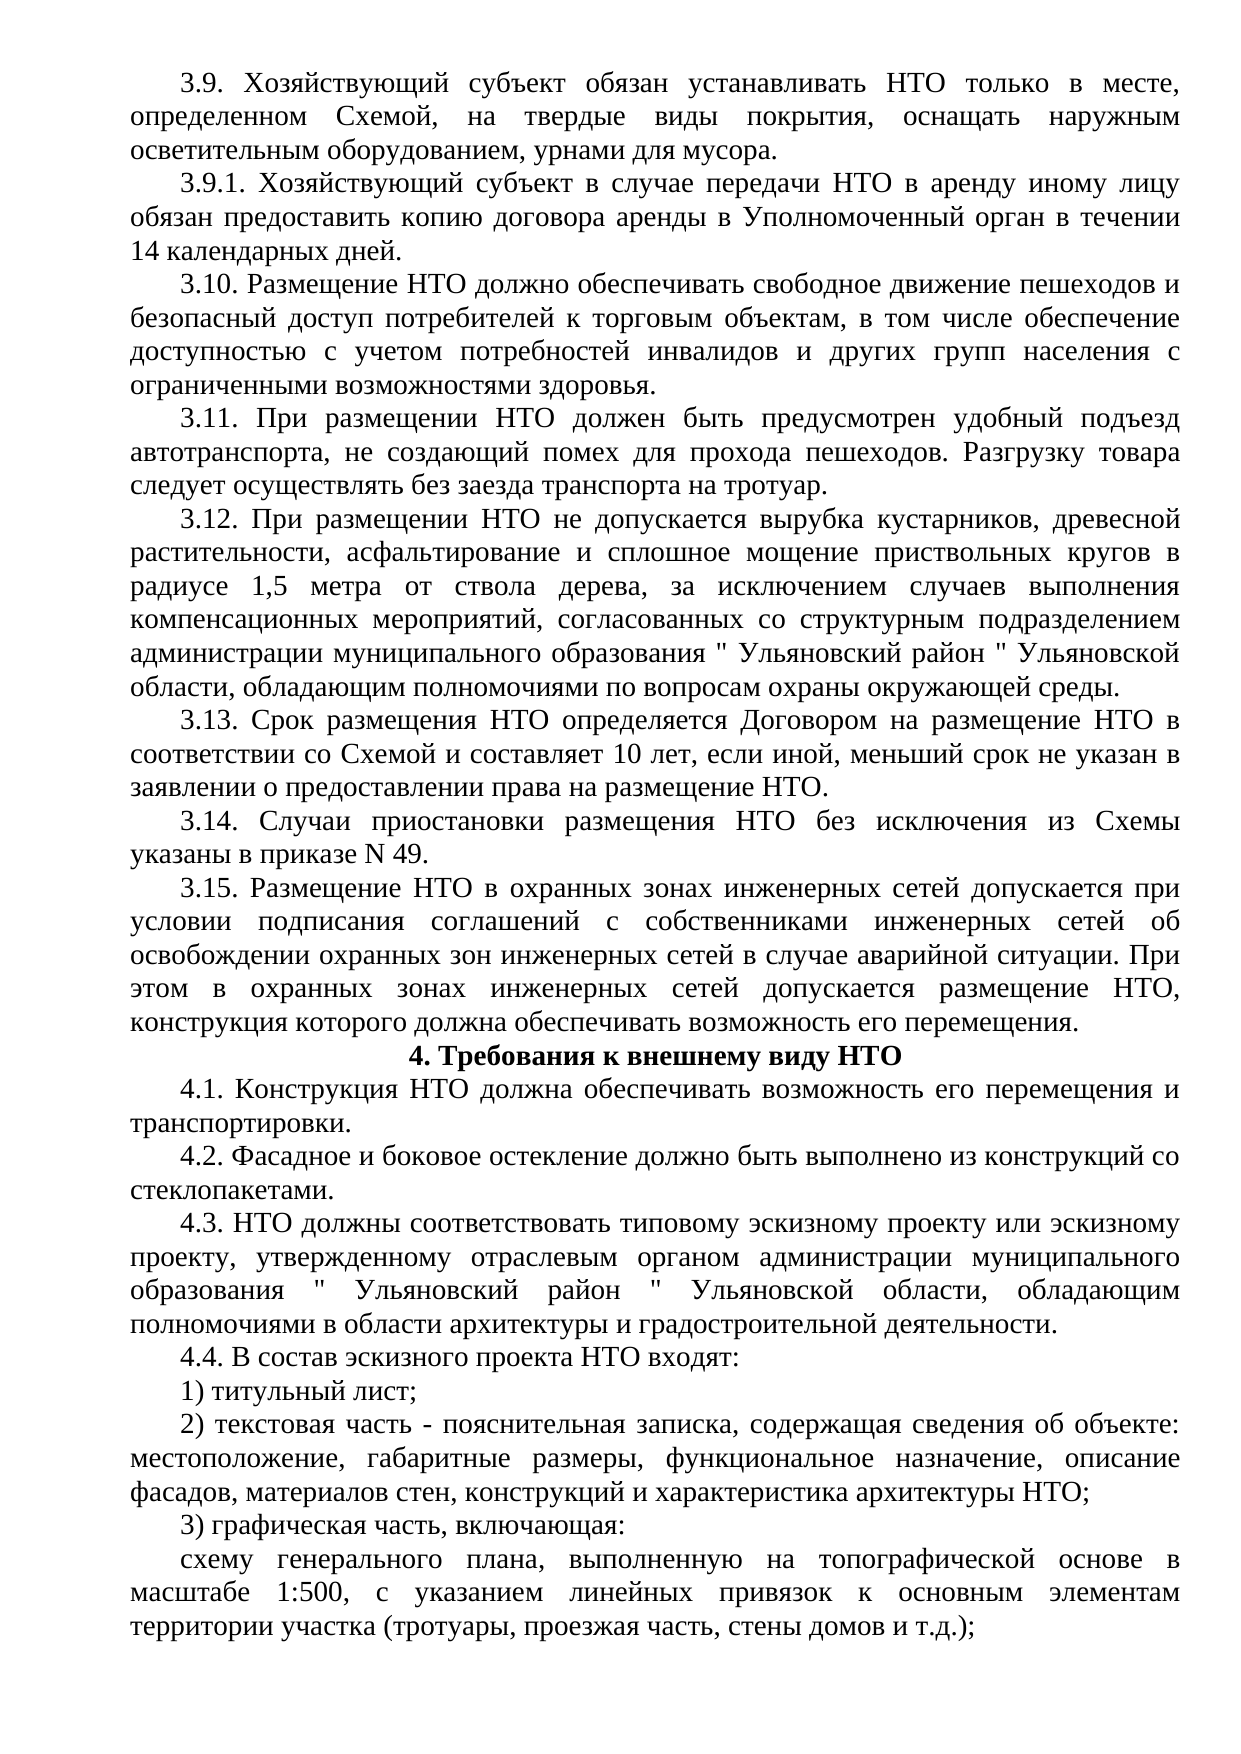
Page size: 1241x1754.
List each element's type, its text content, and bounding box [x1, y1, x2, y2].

text 4.2. Фасадное и боковое остекление должно быть выполнено из конструкций со стеклопакетами. [130, 1138, 1181, 1205]
text 3.11. При размещении НТО должен быть предусмотрен удобный подъезд автотранспорта, не создающий помех для прохода пешеходов. Разгрузку товара следует осуществлять без заезда транспорта на тротуар. [130, 400, 1181, 501]
text 3) графическая часть, включающая: [130, 1507, 1181, 1541]
text 3.14. Случаи приостановки размещения НТО без исключения из Схемы указаны в приказе N 49. [130, 803, 1181, 870]
text 4.4. В состав эскизного проекта НТО входят: [130, 1339, 1181, 1373]
text 1) титульный лист; [130, 1373, 1181, 1407]
text 3.9.1. Хозяйствующий субъект в случае передачи НТО в аренду иному лицу обязан предоставить копию договора аренды в Уполномоченный орган в течении 14 календарных дней. [130, 166, 1181, 266]
text 2) текстовая часть - пояснительная записка, содержащая сведения об объекте: местоположение, габаритные размеры, функциональное назначение, описание фасадов, материалов стен, конструкций и характеристика архитектуры НТО; [130, 1407, 1181, 1507]
text 3.12. При размещении НТО не допускается вырубка кустарников, древесной растительности, асфальтирование и сплошное мощение приствольных кругов в радиусе 1,5 метра от ствола дерева, за исключением случаев выполнения компенсационных мероприятий, согласованных со структурным подразделением администрации муниципального образования " Ульяновский район " Ульяновской области, обладающим полномочиями по вопросам охраны окружающей среды. [130, 501, 1181, 702]
text 4. Требования к внешнему виду НТО [130, 1038, 1181, 1071]
text 4.3. НТО должны соответствовать типовому эскизному проекту или эскизному проекту, утвержденному отраслевым органом администрации муниципального образования " Ульяновский район " Ульяновской области, обладающим полномочиями в области архитектуры и градостроительной деятельности. [130, 1205, 1181, 1339]
text схему генерального плана, выполненную на топографической основе в масштабе 1:500, с указанием линейных привязок к основным элементам территории участка (тротуары, проезжая часть, стены домов и т.д.); [130, 1541, 1181, 1641]
text 3.9. Хозяйствующий субъект обязан устанавливать НТО только в месте, определенном Схемой, на твердые виды покрытия, оснащать наружным осветительным оборудованием, урнами для мусора. [130, 65, 1181, 166]
text 4.1. Конструкция НТО должна обеспечивать возможность его перемещения и транспортировки. [130, 1071, 1181, 1138]
text 3.10. Размещение НТО должно обеспечивать свободное движение пешеходов и безопасный доступ потребителей к торговым объектам, в том числе обеспечение доступностью с учетом потребностей инвалидов и других групп населения с ограниченными возможностями здоровья. [130, 266, 1181, 400]
text 3.13. Срок размещения НТО определяется Договором на размещение НТО в соответствии со Схемой и составляет 10 лет, если иной, меньший срок не указан в заявлении о предоставлении права на размещение НТО. [130, 702, 1181, 803]
text 3.15. Размещение НТО в охранных зонах инженерных сетей допускается при условии подписания соглашений с собственниками инженерных сетей об освобождении охранных зон инженерных сетей в случае аварийной ситуации. При этом в охранных зонах инженерных сетей допускается размещение НТО, конструкция которого должна обеспечивать возможность его перемещения. [130, 870, 1181, 1038]
